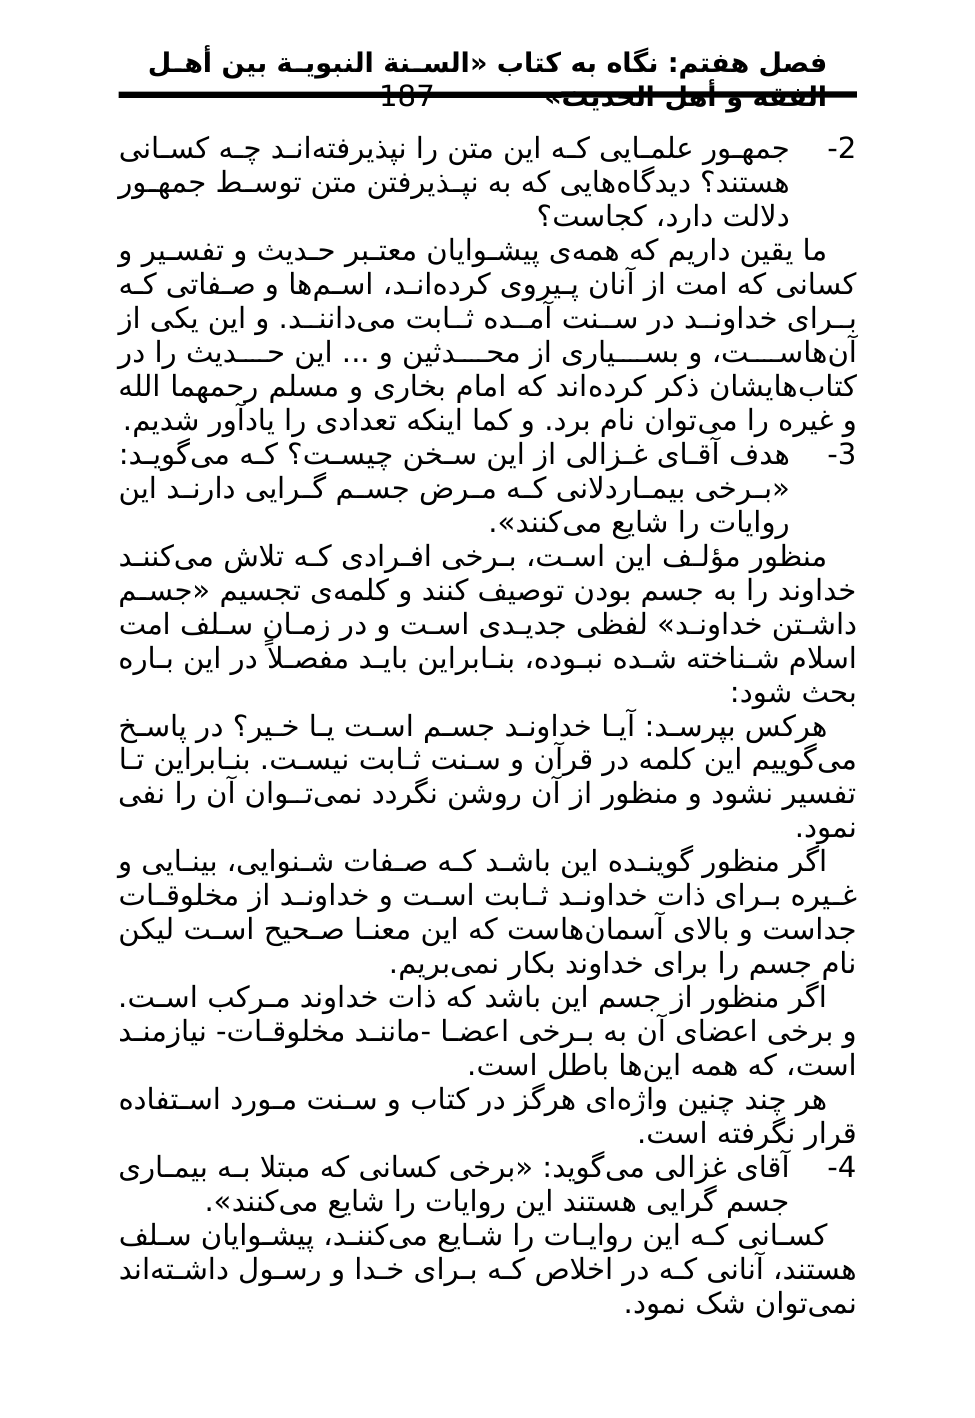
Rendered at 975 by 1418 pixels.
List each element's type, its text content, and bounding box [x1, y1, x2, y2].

text هر چند چنین واژه‌ای هرگز در کتاب و سنت مورد استفاده قرار نگرفته است. [118, 1082, 857, 1150]
text منظور مؤلف این است، برخی افرادی که تلاش می‌کنند خداوند را به جسم بودن توصیف کنند و کلمه‌ی تجسیم «جسم داشتن خداوند» لفظی جدیدی است و در زمان سلف امت اسلام شناخته شده نبوده، بنابراین باید مفصلاً در این باره بحث شود: [118, 539, 857, 709]
list آقای غزالی می‌گوید: «برخی کسانی که مبتلا به بیماری جسم گرایی هستند این روایات را شایع می‌کنند». [118, 1150, 827, 1218]
text کسانی که این روایات را شایع می‌کنند، پیشوایان سلف هستند، آنانی که در اخلاص که برای خدا و رسول داشته‌اند نمی‌توان شک نمود. [118, 1218, 857, 1320]
text اگر منظور گوینده این باشد که صفات شنوایی، بینایی و غیره برای ذات خداوند ثابت است و خداوند از مخلوقات جداست و بالای آسمان‌هاست که این معنا صحیح است لیکن نام جسم را برای خداوند بکار نمی‌بریم. [118, 845, 857, 981]
text ما یقین داریم که همه‌ی پیشوایان معتبر حدیث و تفسیر و کسانی که امت از آنان پیروی کرده‌اند، اسم‌ها و صفاتی که برای خداوند در سنت آمده ثابت می‌دانند. و این یکی از آن‌هاست، و بسیاری از محدثین و ... این حدیث را در کتاب‌هایشان ذکر کرده‌اند که امام بخاری و مسلم رحمهما الله و غیره را می‌توان نام برد. و کما اینکه تعدادی را یادآور شدیم. [118, 233, 857, 437]
list هدف آقای غزالی از این سخن چیست؟ که می‌گوید: «برخی بیماردلانی که مرض جسم گرایی دارند این روایات را شایع می‌کنند». [118, 437, 827, 539]
text هرکس بپرسد: آیا خداوند جسم است یا خیر؟ در پاسخ می‌گوییم این کلمه در قرآن و سنت ثابت نیست. بنابراین تا تفسیر نشود و منظور از آن روشن نگردد نمی‌توان آن را نفی نمود. [118, 709, 857, 845]
text اگر منظور از جسم این باشد که ذات خداوند مرکب است. و برخی اعضای آن به برخی اعضا -مانند مخلوقات- نیازمند است، که همه این‌ها باطل است. [118, 981, 857, 1082]
list جمهور علمایی که این متن را نپذیرفته‌اند چه کسانی هستند؟ دیدگاه‌هایی که به نپذیرفتن متن توسط جمهور دلالت دارد، کجاست؟ [118, 132, 827, 233]
